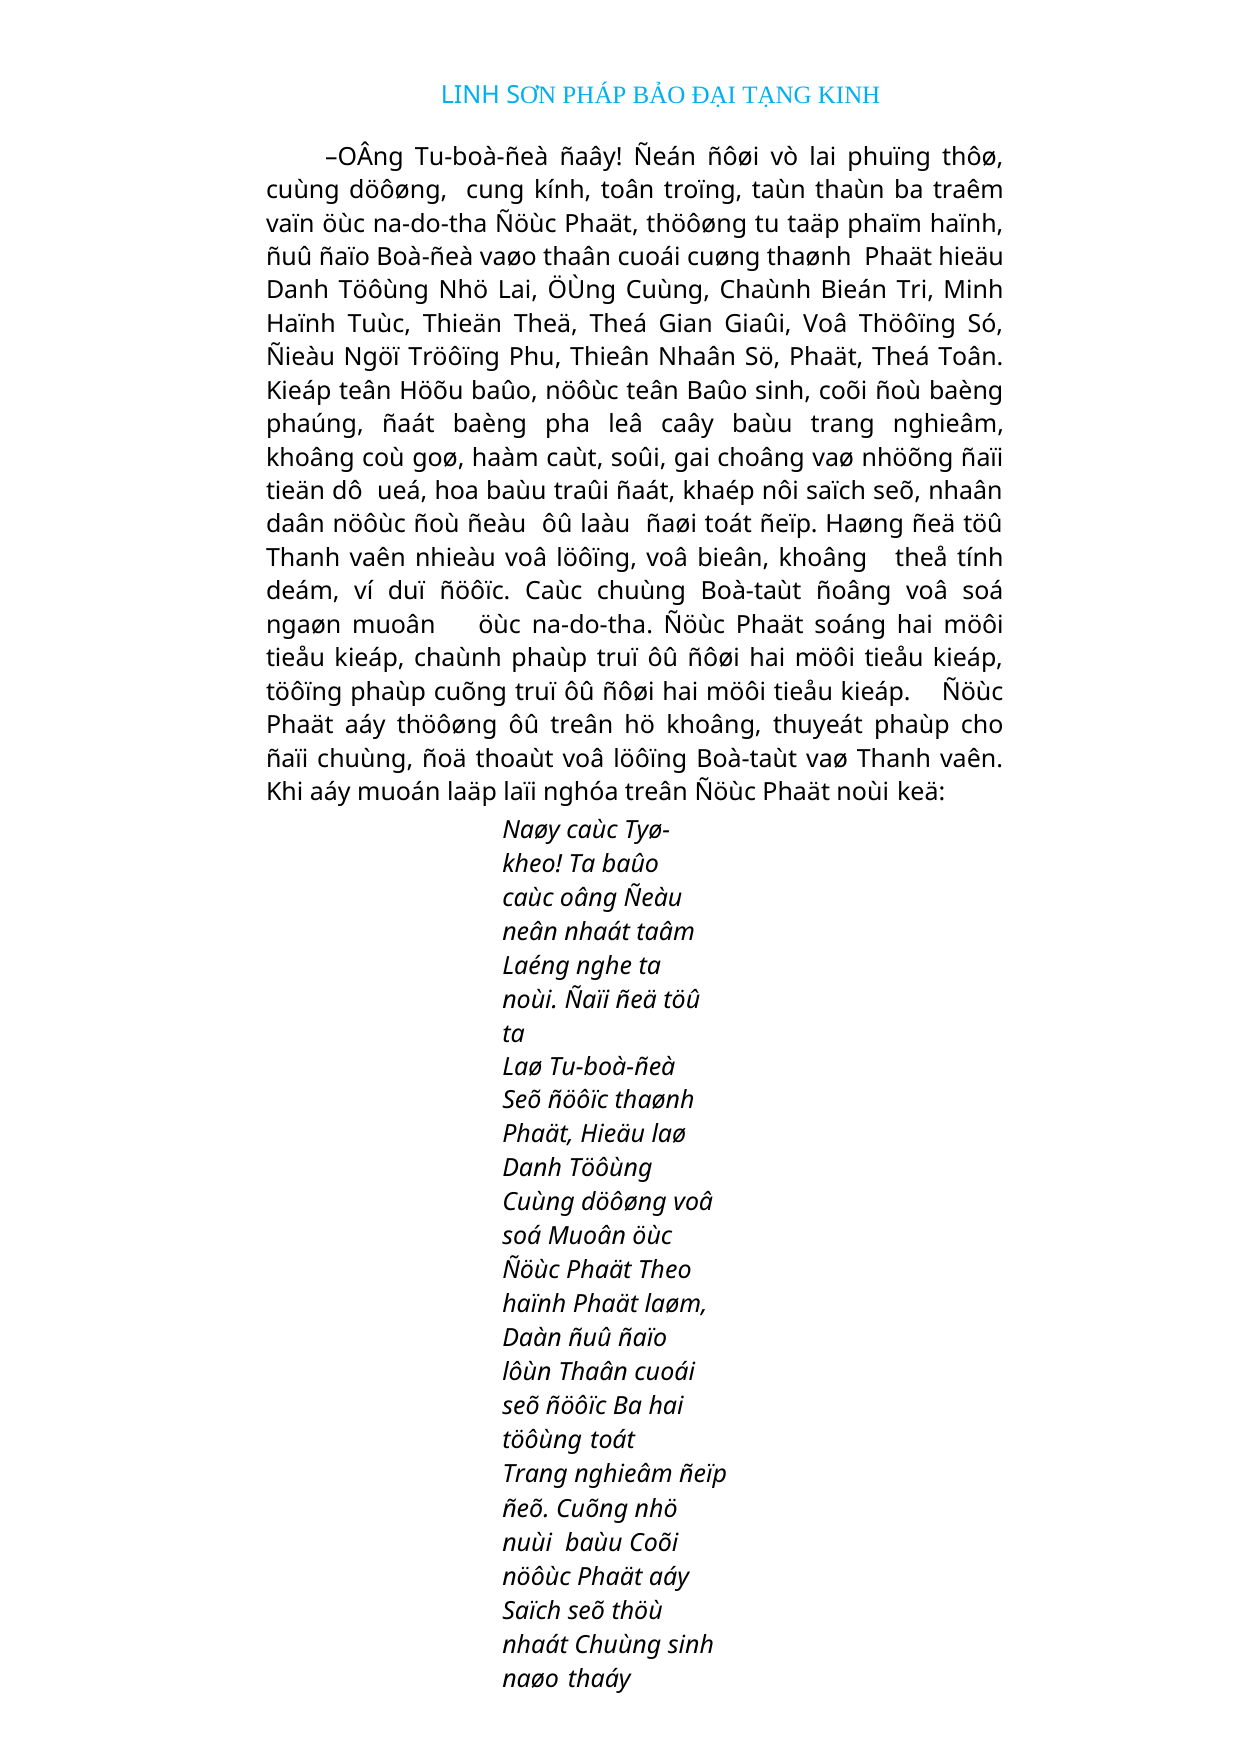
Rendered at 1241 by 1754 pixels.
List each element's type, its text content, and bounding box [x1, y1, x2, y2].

text Laø Tu-boà-ñeà [502, 1050, 1065, 1081]
text Seõ ñöôïc thaønh Phaät, Hieäu laø Danh Töôùng Cuùng döôøng voâ soá Muoân öùc Ñöùc Phaät Theo haïnh Phaät laøm, Daàn ñuû ñaïo lôùn Thaân cuoái seõ ñöôïc Ba hai töôùng toát [502, 1081, 718, 1456]
text –OÂng Tu-boà-ñeà ñaây! Ñeán ñôøi vò lai phuïng thôø, cuùng döôøng, cung kính, toân troïng, taùn thaùn ba traêm vaïn öùc na-do-tha Ñöùc Phaät, thöôøng tu taäp phaïm haïnh, ñuû ñaïo Boà-ñeà vaøo thaân cuoái cuøng thaønh Phaät hieäu Danh Töôùng Nhö Lai, ÖÙng Cuùng, Chaùnh Bieán Tri, Minh Haïnh Tuùc, Thieän Theä, Theá Gian Giaûi, Voâ Thöôïng Só, Ñieàu Ngöï Tröôïng Phu, Thieân Nhaân Sö, Phaät, Theá Toân. Kieáp teân Höõu baûo, nöôùc teân Baûo sinh, coõi ñoù baèng phaúng, ñaát baèng pha leâ caây baùu trang nghieâm, khoâng coù goø, haàm caùt, soûi, gai choâng vaø nhöõng ñaïi tieän dô ueá, hoa baùu traûi ñaát, khaép nôi saïch seõ, nhaân daân nöôùc ñoù ñeàu ôû laàu ñaøi toát ñeïp. Haøng ñeä töû Thanh vaên nhieàu voâ löôïng, voâ bieân, khoâng theå tính deám, ví duï ñöôïc. Caùc chuùng Boà-taùt ñoâng voâ soá ngaøn muoân öùc na-do-tha. Ñöùc Phaät soáng hai möôi tieåu kieáp, chaùnh phaùp truï ôû ñôøi hai möôi tieåu kieáp, töôïng phaùp cuõng truï ôû ñôøi hai möôi tieåu kieáp. Ñöùc Phaät aáy thöôøng ôû treân hö khoâng, thuyeát phaùp cho ñaïi chuùng, ñoä thoaùt voâ löôïng Boà-taùt vaø Thanh vaên. Khi aáy muoán laäp laïi nghóa treân Ñöùc Phaät noùi keä: [266, 139, 1004, 808]
text Naøy caùc Tyø-kheo! Ta baûo caùc oâng Ñeàu neân nhaát taâm Laéng nghe ta noùi. Ñaïi ñeä töû ta [502, 811, 701, 1050]
text Trang nghieâm ñeïp ñeõ. Cuõng nhö nuùi baùu Coõi nöôùc Phaät aáy Saïch seõ thöù nhaát Chuùng sinh naøo thaáy [502, 1456, 730, 1694]
